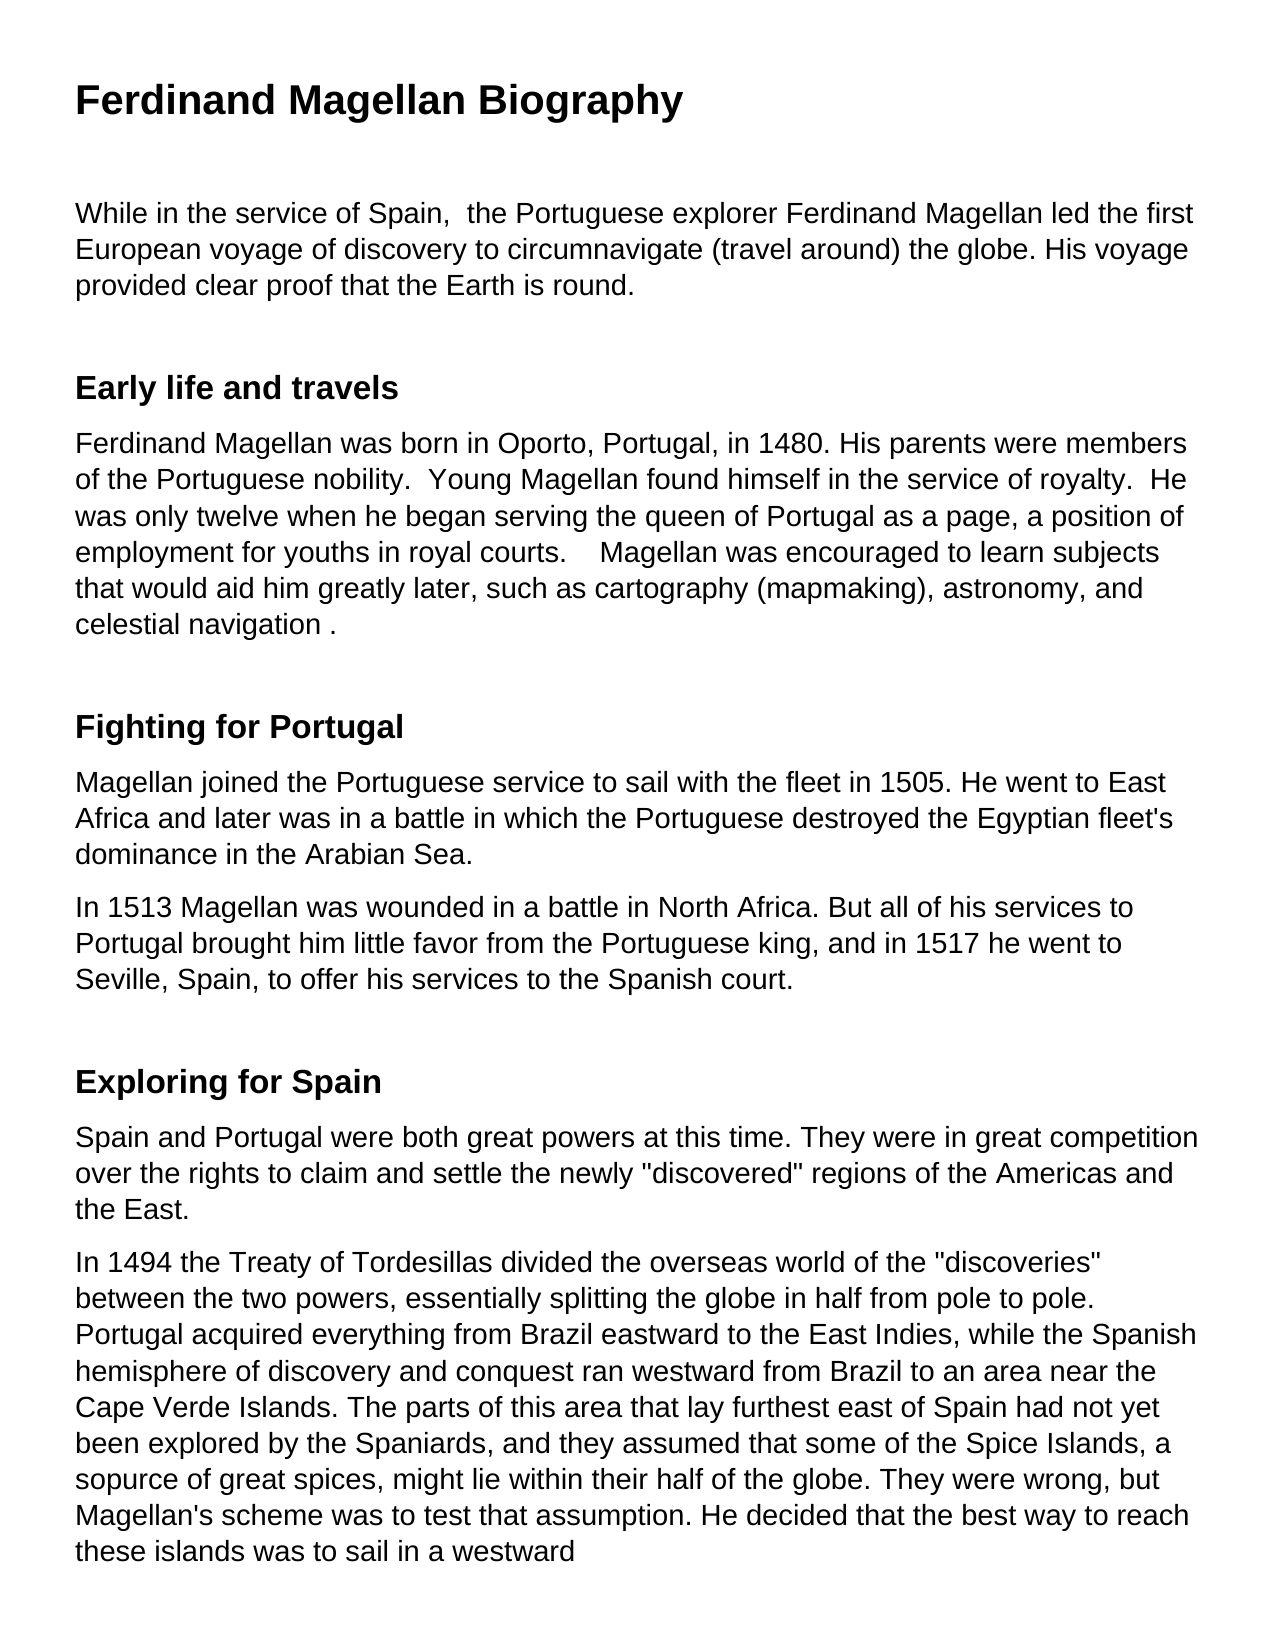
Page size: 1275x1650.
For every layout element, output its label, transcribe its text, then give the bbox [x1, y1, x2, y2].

text Early life and travels [75, 368, 1200, 407]
text In 1513 Magellan was wounded in a battle in North Africa. But all of his services to Portugal brought him little favor from the Portuguese king, and in 1517 he went to Seville, Spain, to offer his services to the Spanish court. [75, 890, 1200, 996]
text Exploring for Spain [75, 1062, 1200, 1100]
text Magellan joined the Portuguese service to sail with the fleet in 1505. He went to East Africa and later was in a battle in which the Portuguese destroyed the Egyptian fleet's dominance in the Arabian Sea. [75, 765, 1200, 871]
text While in the service of Spain, the Portuguese explorer Ferdinand Magellan led the first European voyage of discovery to circumnavigate (travel around) the globe. His voyage provided clear proof that the Earth is round. [75, 196, 1200, 302]
text Fighting for Portugal [75, 707, 1200, 745]
text Spain and Portugal were both great powers at this time. They were in great competition over the rights to claim and settle the newly "discovered" regions of the Americas and the East. [75, 1120, 1200, 1226]
text In 1494 the Treaty of Tordesillas divided the overseas world of the "discoveries" between the two powers, essentially splitting the globe in half from pole to pole. Portugal acquired everything from Brazil eastward to the East Indies, while the Spanish hemisphere of discovery and conquest ran westward from Brazil to an area near the Cape Verde Islands. The parts of this area that lay furthest east of Spain had not yet been explored by the Spaniards, and they assumed that some of the Spice Islands, a sopurce of great spices, might lie within their half of the globe. They were wrong, but Magellan's scheme was to test that assumption. He decided that the best way to reach these islands was to sail in a westward [75, 1245, 1200, 1568]
text Ferdinand Magellan was born in Oporto, Portugal, in 1480. His parents were members of the Portuguese nobility. Young Magellan found himself in the service of royalty. He was only twelve when he began serving the queen of Portugal as a page, a position of employment for youths in royal courts. Magellan was encouraged to learn subjects that would aid him greatly later, such as cartography (mapmaking), astronomy, and celestial navigation . [75, 426, 1200, 641]
text Ferdinand Magellan Biography [75, 75, 1200, 123]
